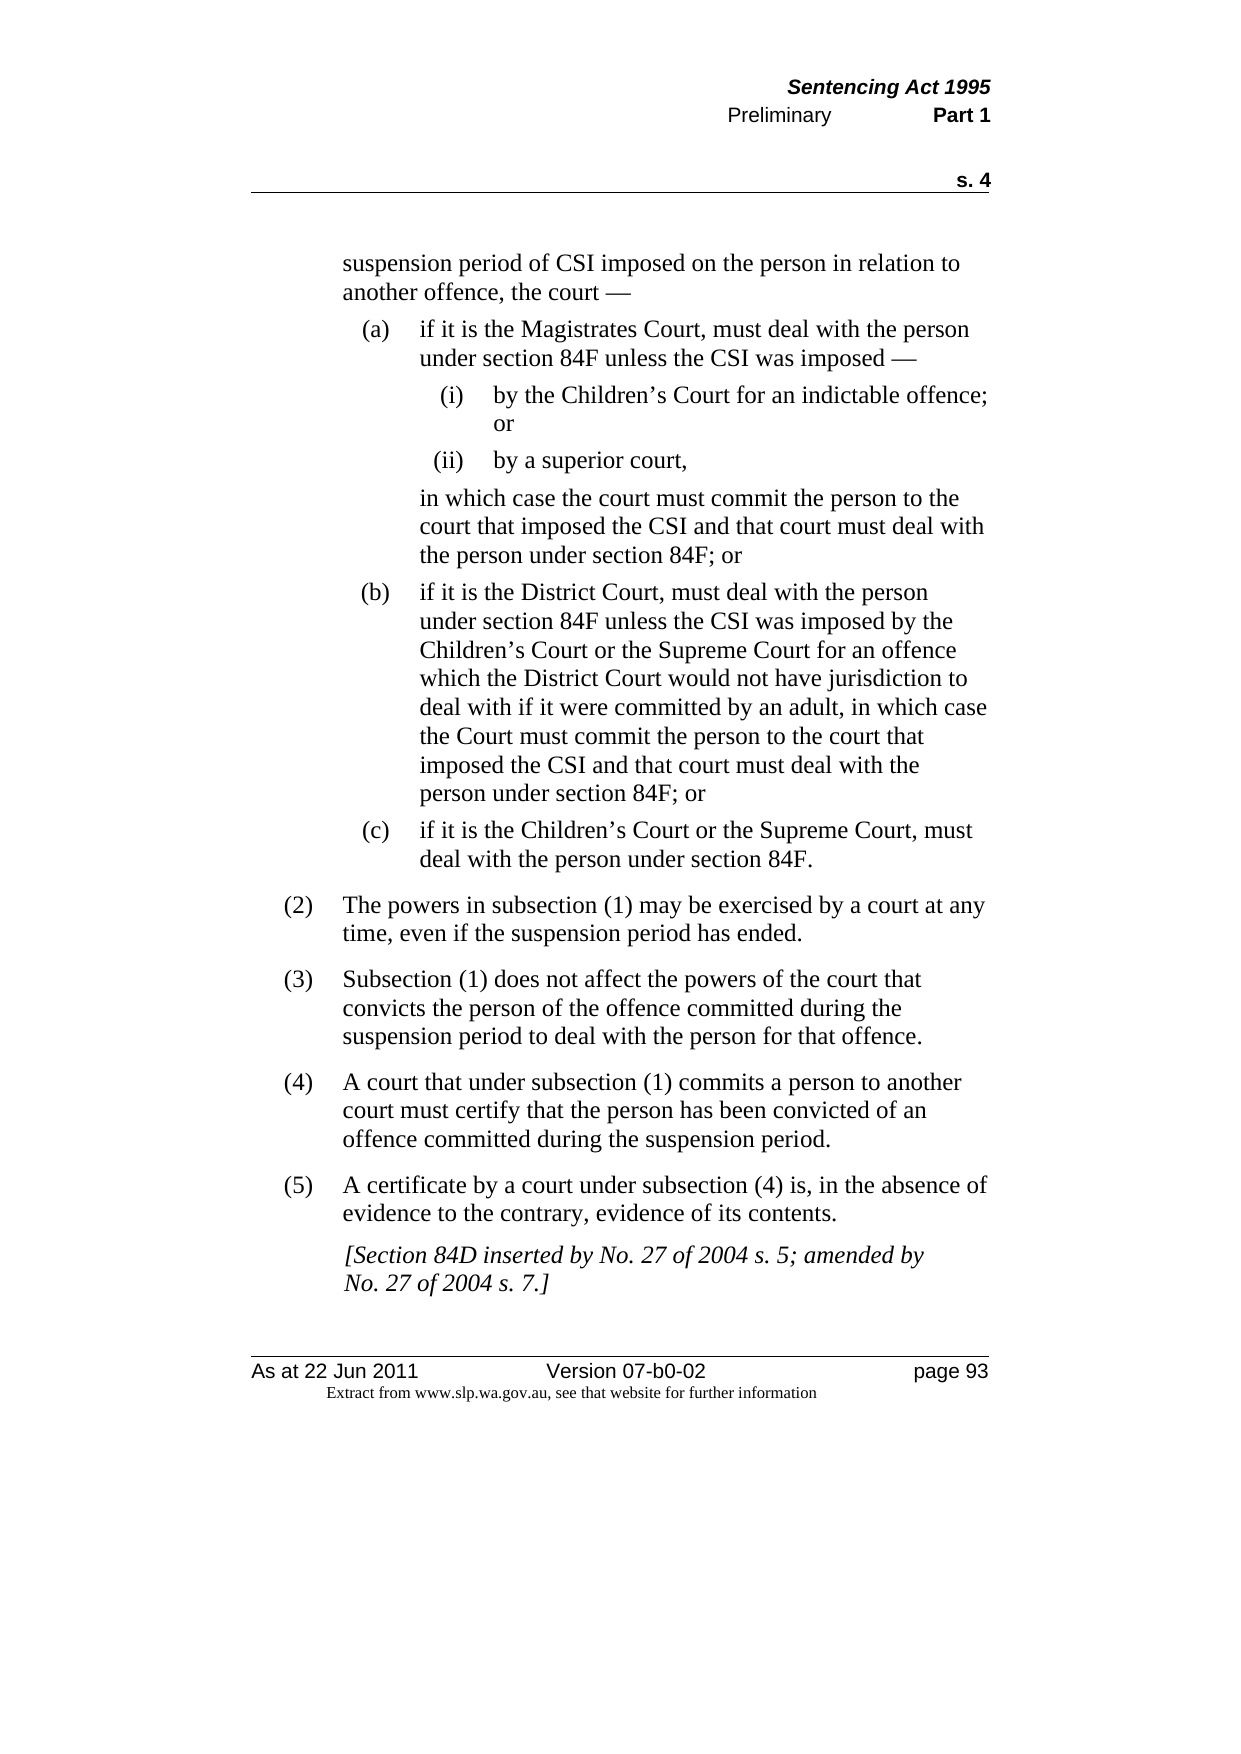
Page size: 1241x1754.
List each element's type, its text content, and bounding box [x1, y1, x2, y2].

text (a) if it is the , must deal with the person under section 84F unless the CSI was imposed — [251, 314, 989, 371]
text (3) Subsection (1) does not affect the powers of the court that convicts the person of the offence committed during the suspension period to deal with the person for that offence. [251, 964, 989, 1050]
text (b) if it is the District Court, must deal with the person under section 84F unless the CSI was imposed by the Children’s Court or the Supreme Court for an offence which the District Court would not have jurisdiction to deal with if it were committed by an adult, in which case the Court must commit the person to the court that imposed the CSI and that court must deal with the person under section 84F; or [251, 577, 989, 807]
text in which case the court must commit the person to the court that imposed the CSI and that court must deal with the person under section 84F; or [251, 483, 989, 569]
text (ii) by a superior court, [251, 446, 989, 474]
text (2) The powers in subsection (1) may be exercised by a court at any time, even if the suspension period has ended. [251, 890, 989, 947]
text (5) A certificate by a court under subsection (4) is, in the absence of evidence to the contrary, evidence of its contents. [251, 1170, 989, 1227]
text (i) by the Children’s Court for an indictable offence; or [251, 380, 989, 437]
text [Section 84D inserted by No. 27 of 2004 s. 5; amended by No. 27 of 2004 s. 7.] [251, 1240, 989, 1297]
text (4) A court that under subsection (1) commits a person to another court must certify that the person has been convicted of an offence committed during the suspension period. [251, 1067, 989, 1153]
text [251, 248, 989, 306]
text (c) if it is the Children’s Court or the Supreme Court, must deal with the person under section 84F. [251, 816, 989, 873]
